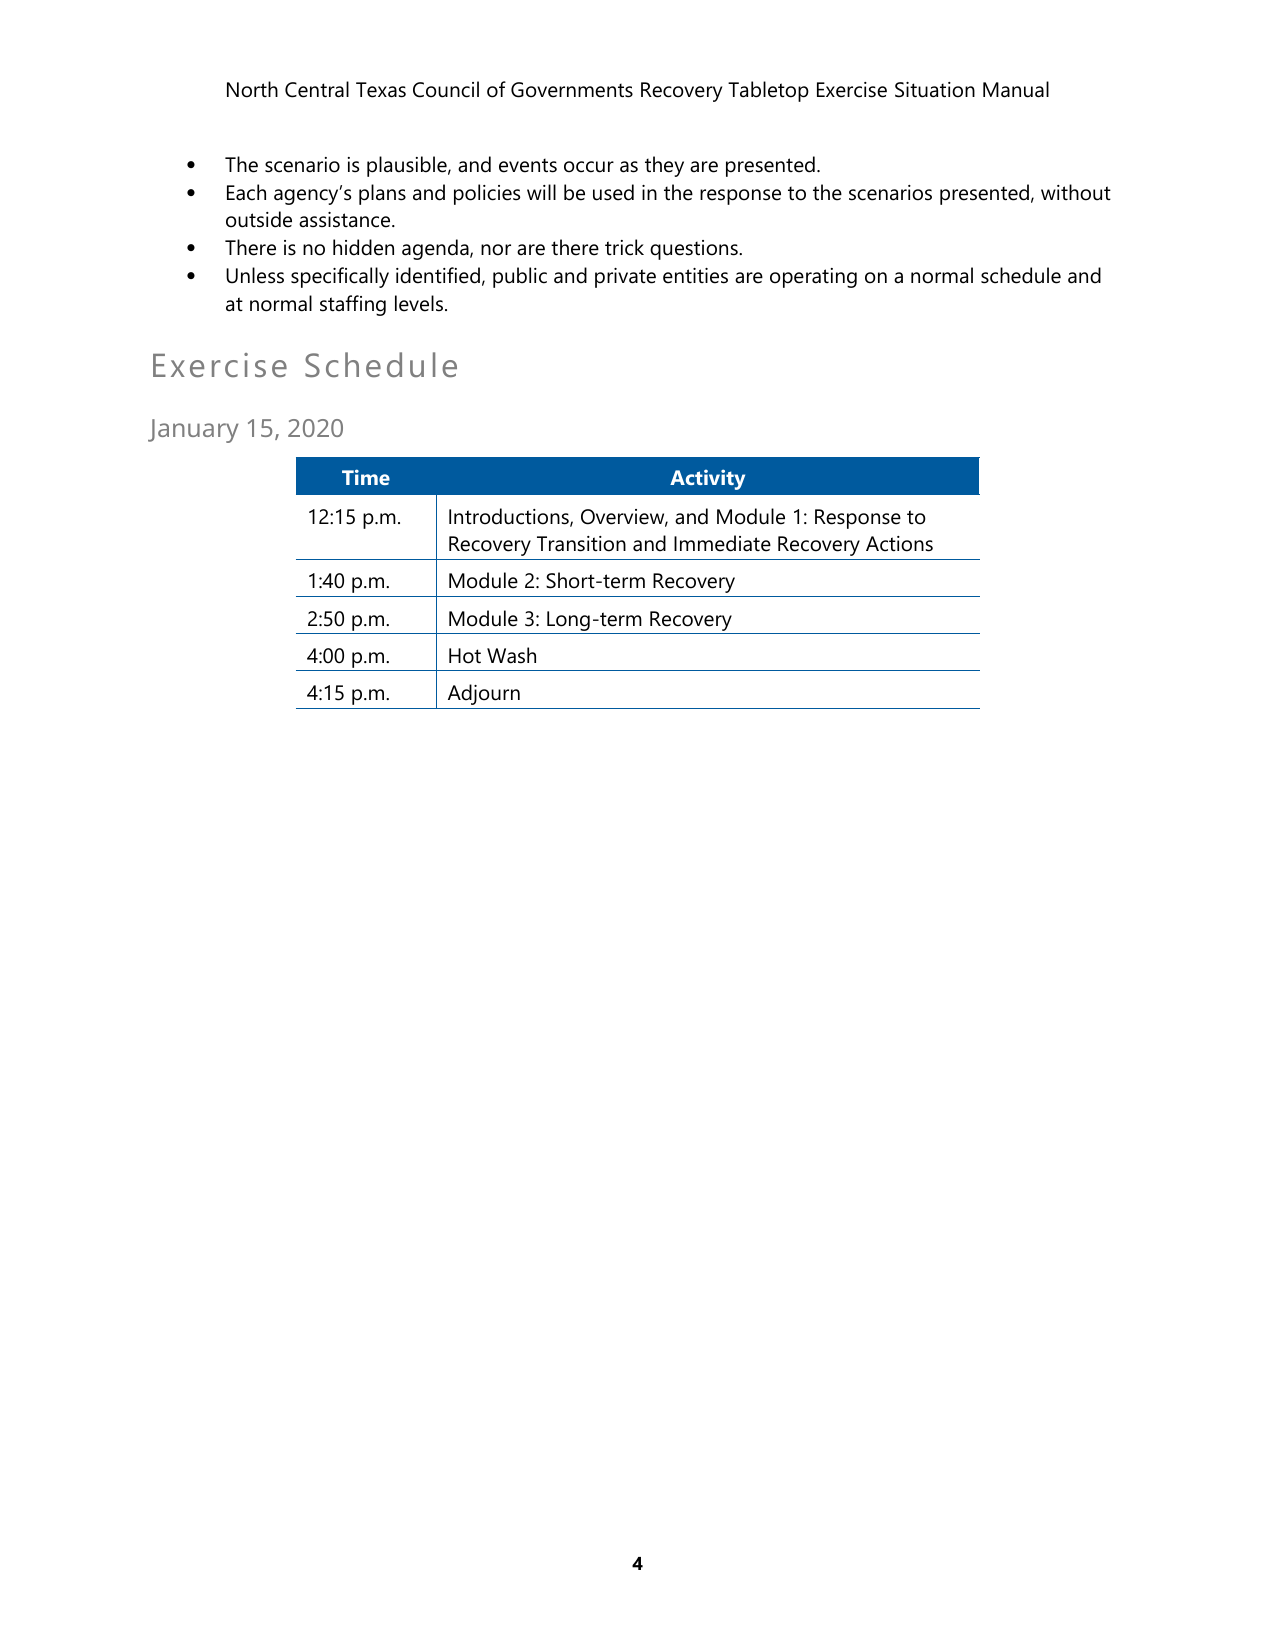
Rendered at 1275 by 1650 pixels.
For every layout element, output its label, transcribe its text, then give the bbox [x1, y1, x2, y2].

table_cell Introductions, Overview, and Module 1: Response to Recovery Transition and Immediate Recovery Actions [437, 495, 979, 559]
text The scenario is plausible, and events occur as they are presented. [187, 150, 1125, 178]
text Each agency’s plans and policies will be used in the response to the scenarios presented, without outside assistance. [187, 178, 1125, 233]
table_cell 4:00 p.m. [296, 634, 436, 670]
table_cell 2:50 p.m. [296, 597, 436, 633]
table_header Activity [436, 458, 979, 494]
table_cell 12:15 p.m. [296, 495, 436, 559]
table_cell Module 3: Long-term Recovery [437, 597, 979, 633]
table_header Time [296, 458, 436, 494]
text There is no hidden agenda, nor are there trick questions. [187, 233, 1125, 261]
subtitle January 15, 2020 [150, 411, 1125, 445]
text Unless specifically identified, public and private entities are operating on a normal schedule and at normal staffing levels. [187, 261, 1125, 316]
table_cell Adjourn [437, 671, 979, 707]
table_cell 1:40 p.m. [296, 560, 436, 596]
table_cell Module 2: Short-term Recovery [437, 560, 979, 596]
table_cell Hot Wash [437, 634, 979, 670]
table_cell 4:15 p.m. [296, 671, 436, 707]
subtitle Exercise Schedule [150, 341, 1125, 386]
